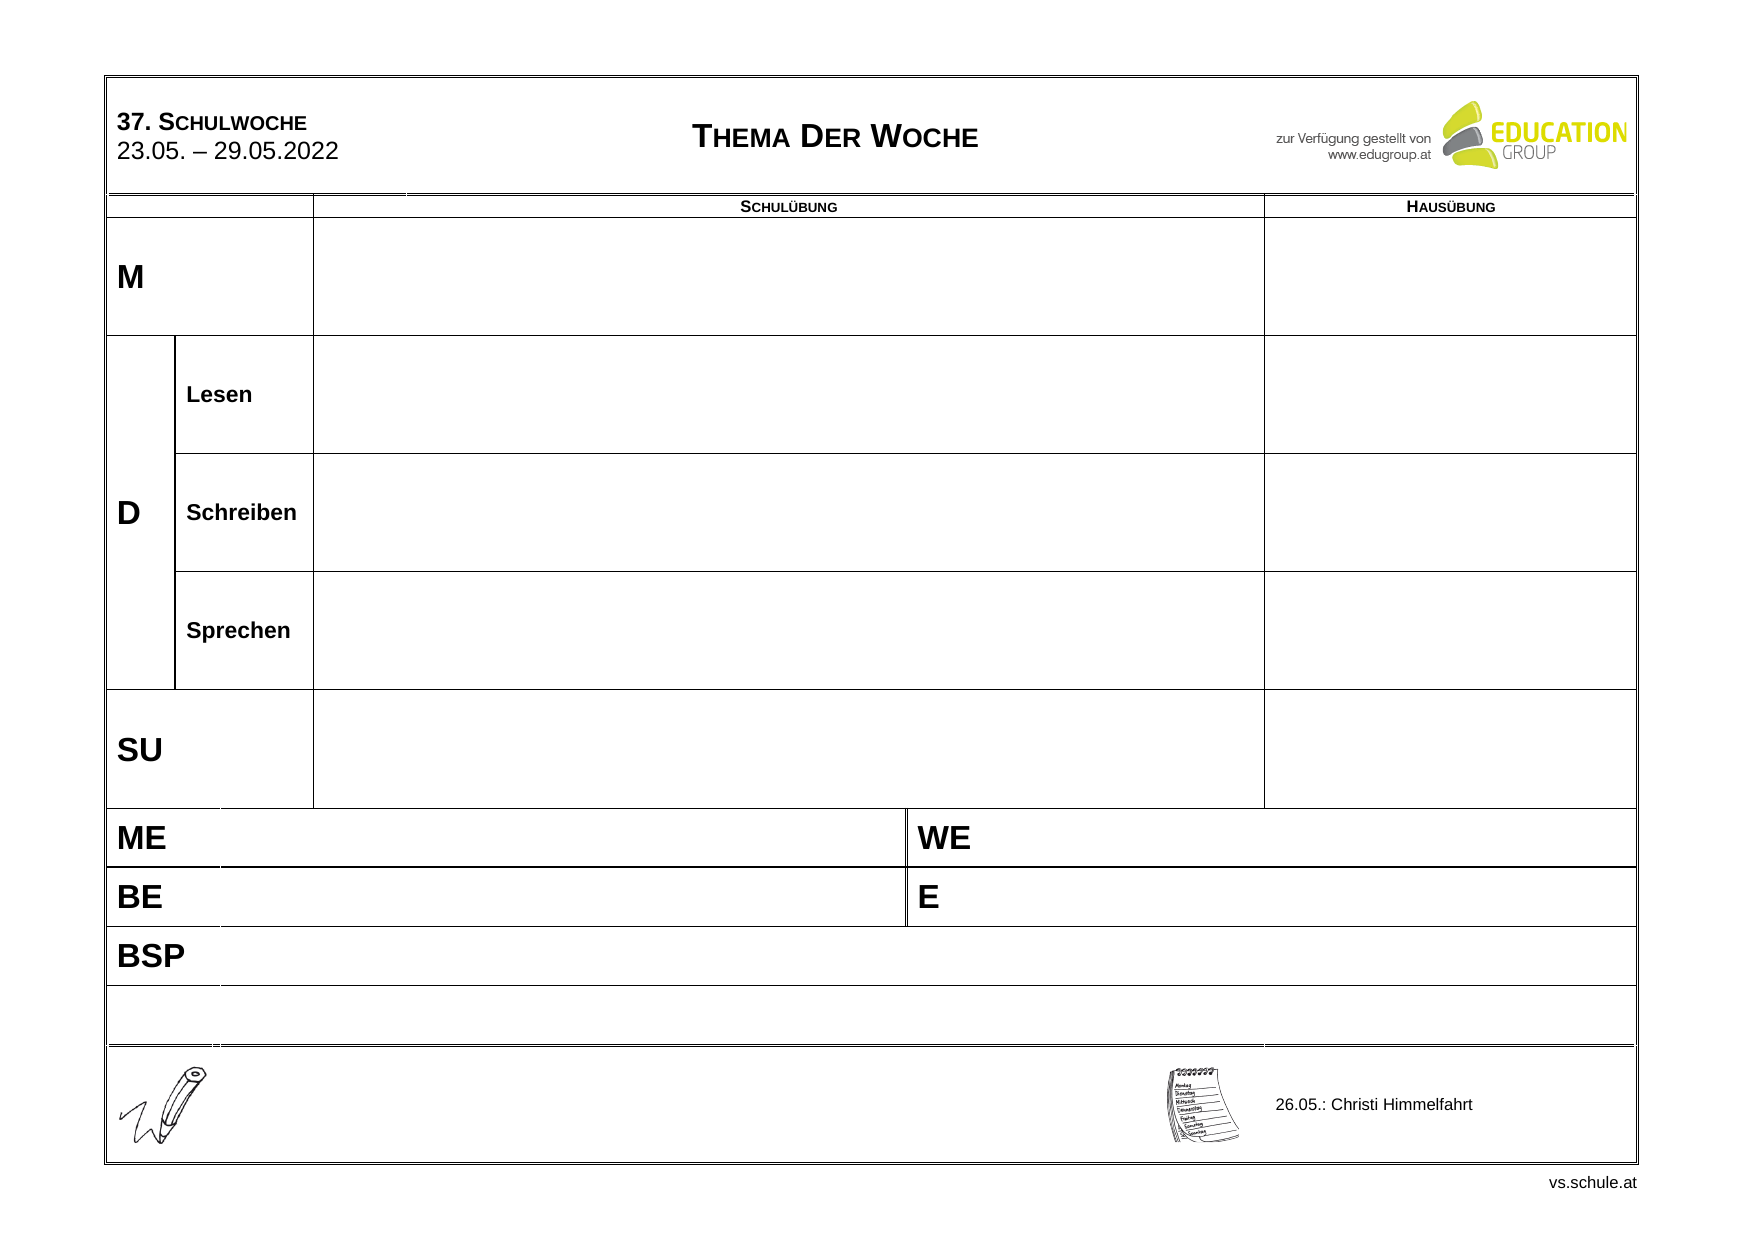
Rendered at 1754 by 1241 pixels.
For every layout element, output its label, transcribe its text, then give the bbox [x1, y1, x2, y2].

table_cell M [107, 218, 313, 335]
picture [1276, 100, 1627, 171]
table_header 37. Schulwoche 23.05. – 29.05.2022 [107, 78, 406, 193]
table_cell [314, 454, 1264, 571]
table_cell BE [107, 868, 220, 926]
table_cell [107, 1044, 212, 1162]
table_cell [1265, 218, 1636, 335]
table_cell Hausübung [1265, 193, 1638, 217]
table_cell SU [107, 690, 313, 807]
table_cell [1265, 454, 1636, 571]
table_cell [213, 1047, 1264, 1162]
picture [1167, 1067, 1239, 1143]
table_cell Lesen [176, 336, 313, 453]
table_cell WE [908, 809, 1636, 866]
table_cell [221, 927, 1636, 984]
table_cell [221, 809, 905, 866]
table_cell [1265, 690, 1636, 807]
table_header Thema Der Woche [407, 78, 1264, 193]
table_header [1265, 78, 1636, 193]
table_cell 26.05.: Christi Himmelfahrt [1265, 1044, 1636, 1162]
table_cell [221, 868, 905, 926]
table_cell [107, 986, 220, 1044]
text vs.schule.at [118, 75, 1725, 1194]
table_cell [221, 986, 1636, 1044]
table_cell [314, 336, 1264, 453]
table_cell E [908, 868, 1636, 926]
table_cell Schulübung [314, 196, 1264, 217]
table_cell [105, 193, 313, 217]
table_cell Schreiben [176, 454, 313, 571]
table_cell [1265, 336, 1636, 453]
table_cell [314, 218, 1264, 335]
table_cell ME [107, 809, 220, 866]
picture [116, 1056, 211, 1149]
table_cell [314, 572, 1264, 689]
table_cell BSP [107, 927, 220, 984]
table_cell Sprechen [176, 572, 313, 689]
table_cell [314, 690, 1264, 807]
table_cell [1265, 572, 1636, 689]
table_cell D [107, 336, 174, 689]
